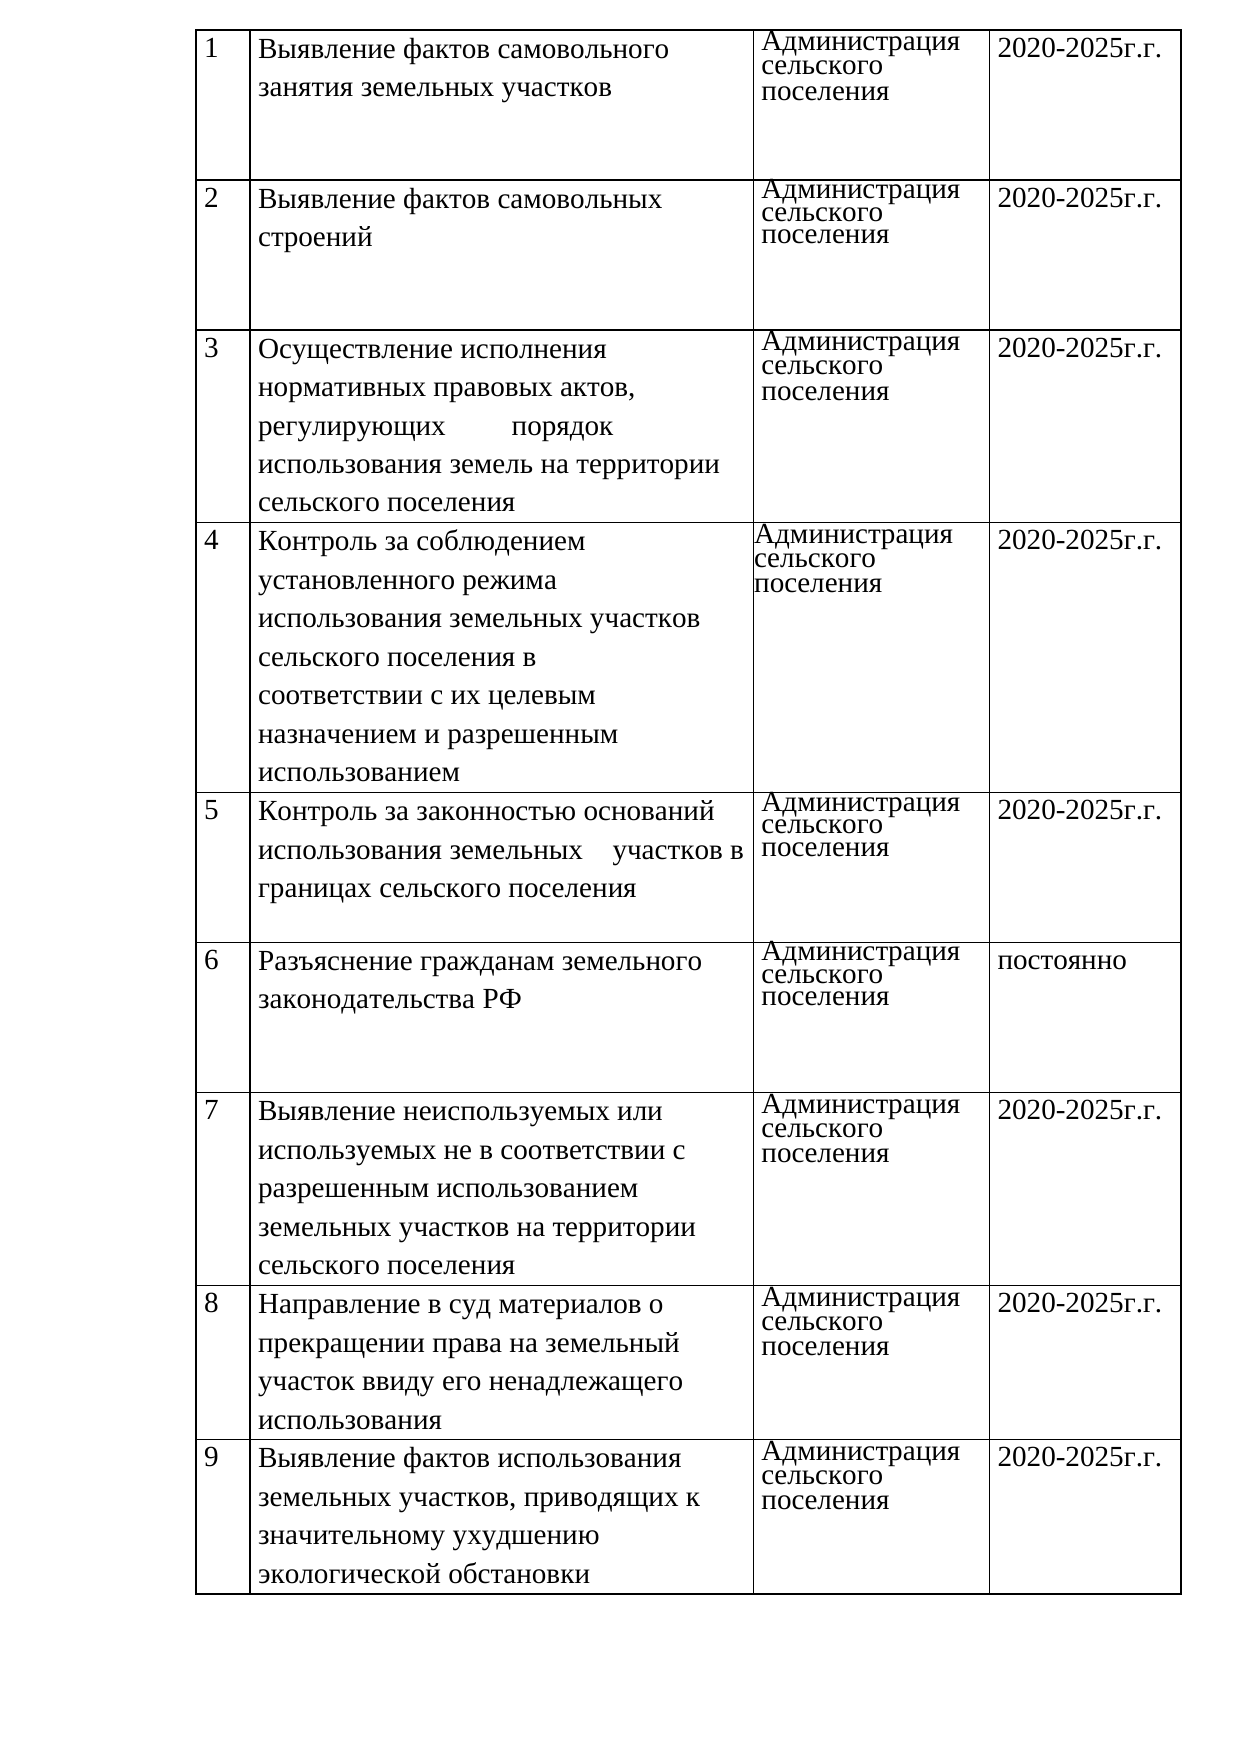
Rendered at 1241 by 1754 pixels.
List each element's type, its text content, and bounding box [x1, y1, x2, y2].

table_cell Направление в суд материалов о прекращении права на земельный участок ввиду его ненадлежащего использования [251, 1286, 753, 1439]
table_cell 2020-2025г.г. [990, 793, 1180, 942]
table_cell 4 [197, 523, 249, 792]
table_cell Администрация сельского поселения [754, 1093, 989, 1284]
table_header 2020-2025г.г. [990, 31, 1180, 179]
table_cell Контроль за соблюдением установленного режима использования земельных участков сельского поселения в соответствии с их целевым назначением и разрешенным использованием [251, 523, 753, 792]
table_cell Выявление неиспользуемых или используемых не в соответствии с разрешенным использованием земельных участков на территории сельского поселения [251, 1093, 753, 1284]
table_cell 7 [197, 1093, 249, 1284]
table_cell 2 [197, 181, 249, 329]
table_cell 2020-2025г.г. [990, 1440, 1180, 1593]
table_cell 2020-2025г.г. [990, 331, 1180, 522]
table_cell Администрация сельского поселения [754, 1440, 989, 1593]
table_cell 2020-2025г.г. [990, 523, 1180, 792]
table_cell Администрация сельского поселения [754, 523, 989, 792]
table_cell Выявление фактов использования земельных участков, приводящих к значительному ухудшению экологической обстановки [251, 1440, 753, 1593]
table_cell Разъяснение гражданам земельного законодательства РФ [251, 943, 753, 1092]
table_cell Администрация сельского поселения [754, 331, 989, 522]
table_cell 8 [197, 1286, 249, 1439]
table_cell 2020-2025г.г. [990, 1093, 1180, 1284]
table_cell Контроль за законностью оснований использования земельных участков в границах сельского поселения [251, 793, 753, 942]
table_header Выявление фактов самовольного занятия земельных участков [251, 31, 753, 179]
table_header 1 [197, 31, 249, 179]
table_cell Администрация сельского поселения [754, 181, 989, 329]
table_cell 9 [197, 1440, 249, 1593]
table_cell 5 [197, 793, 249, 942]
table_cell Администрация сельского поселения [754, 793, 989, 942]
table_cell Выявление фактов самовольных строений [251, 181, 753, 329]
table_cell 6 [197, 943, 249, 1092]
table_cell 2020-2025г.г. [990, 181, 1180, 329]
table_cell 3 [197, 331, 249, 522]
table_cell 2020-2025г.г. [990, 1286, 1180, 1439]
table_header Администрация сельского поселения [754, 31, 989, 179]
table_cell Администрация сельского поселения [754, 943, 989, 1092]
table_cell Осуществление исполнения нормативных правовых актов, регулирующих порядок использования земель на территории сельского поселения [251, 331, 753, 522]
table_cell Администрация сельского поселения [754, 1286, 989, 1439]
table_cell постоянно [990, 943, 1180, 1092]
